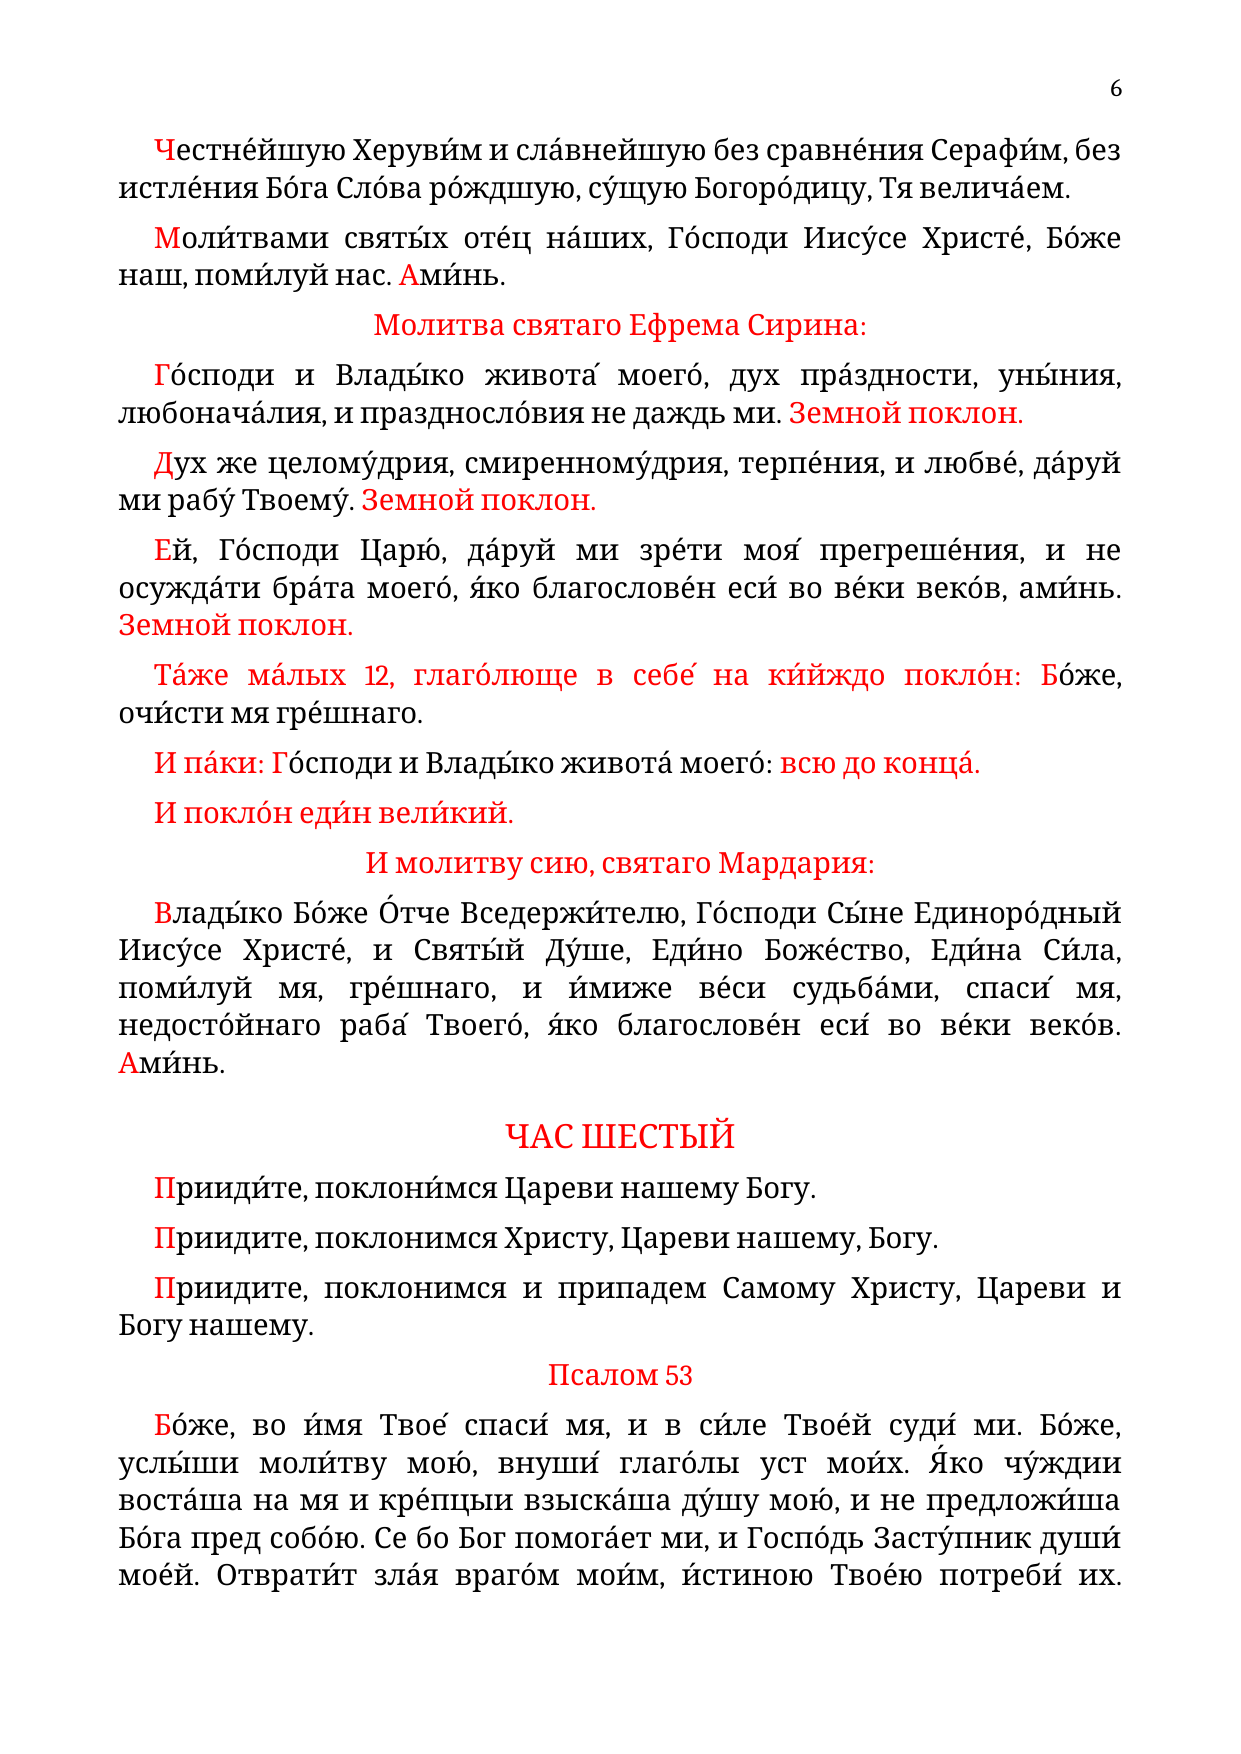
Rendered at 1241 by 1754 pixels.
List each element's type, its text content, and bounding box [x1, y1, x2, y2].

text Прииди́те, поклони́мся Цареви нашему Богу. [118, 1168, 1122, 1206]
text Приидите, поклонимся и припадем Самому Христу, Цареви и Богу нашему. [118, 1268, 1122, 1343]
text И па́ки: Го́споди и Влады́ко живота́ моего́: всю до конца́. [118, 743, 1122, 781]
text Приидите, поклонимся Христу, Цареви нашему, Богу. [118, 1218, 1122, 1256]
text Та́же ма́лых 12, глаго́люще в себе́ на ки́йждо покло́н: Бо́же, очи́сти мя гре́шнаго. [118, 656, 1122, 731]
text Дух же целому́дрия, смиренному́дрия, терпе́ния, и любве́, да́руй ми рабу́ Твоему́. Земной поклон. [118, 443, 1122, 518]
text Ей, Го́споди Царю́, да́руй ми зре́ти моя́ прегреше́ния, и не осужда́ти бра́та моего́, я́ко благослове́н еси́ во ве́ки веко́в, ами́нь. Земной поклон. [118, 531, 1122, 643]
text И молитву сию, святаго Мардария: [118, 843, 1122, 881]
text Молитва святаго Ефрема Сирина: [118, 306, 1122, 343]
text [118, 1406, 1122, 1593]
text И покло́н еди́н вели́кий. [118, 793, 1122, 831]
text Честне́йшую Херуви́м и сла́внейшую без сравне́ния Серафи́м, без истле́ния Бо́га Сло́ва ро́ждшую, су́щую Богоро́дицу, Тя велича́ем. [118, 131, 1122, 206]
text ЧАС ШЕСТЫЙ [118, 1118, 1122, 1156]
text Го́споди и Влады́ко живота́ моего́, дух пра́здности, уны́ния, любонача́лия, и праздносло́вия не даждь ми. Земной поклон. [118, 356, 1122, 431]
text Моли́твами святы́х оте́ц на́ших, Го́споди Иису́се Христе́, Бо́же наш, поми́луй нас. Ами́нь. [118, 218, 1122, 293]
text Псалом 53 [118, 1356, 1122, 1393]
text Влады́ко Бо́же О́тче Вседержи́телю, Го́споди Сы́не Единоро́дный Иису́се Христе́, и Святы́й Ду́ше, Еди́но Боже́ство, Еди́на Си́ла, поми́луй мя, гре́шнаго, и и́миже ве́си судьба́ми, спаси́ мя, недосто́йнаго раба́ Твоего́, я́ко благослове́н еси́ во ве́ки веко́в. Ами́нь. [118, 893, 1122, 1081]
